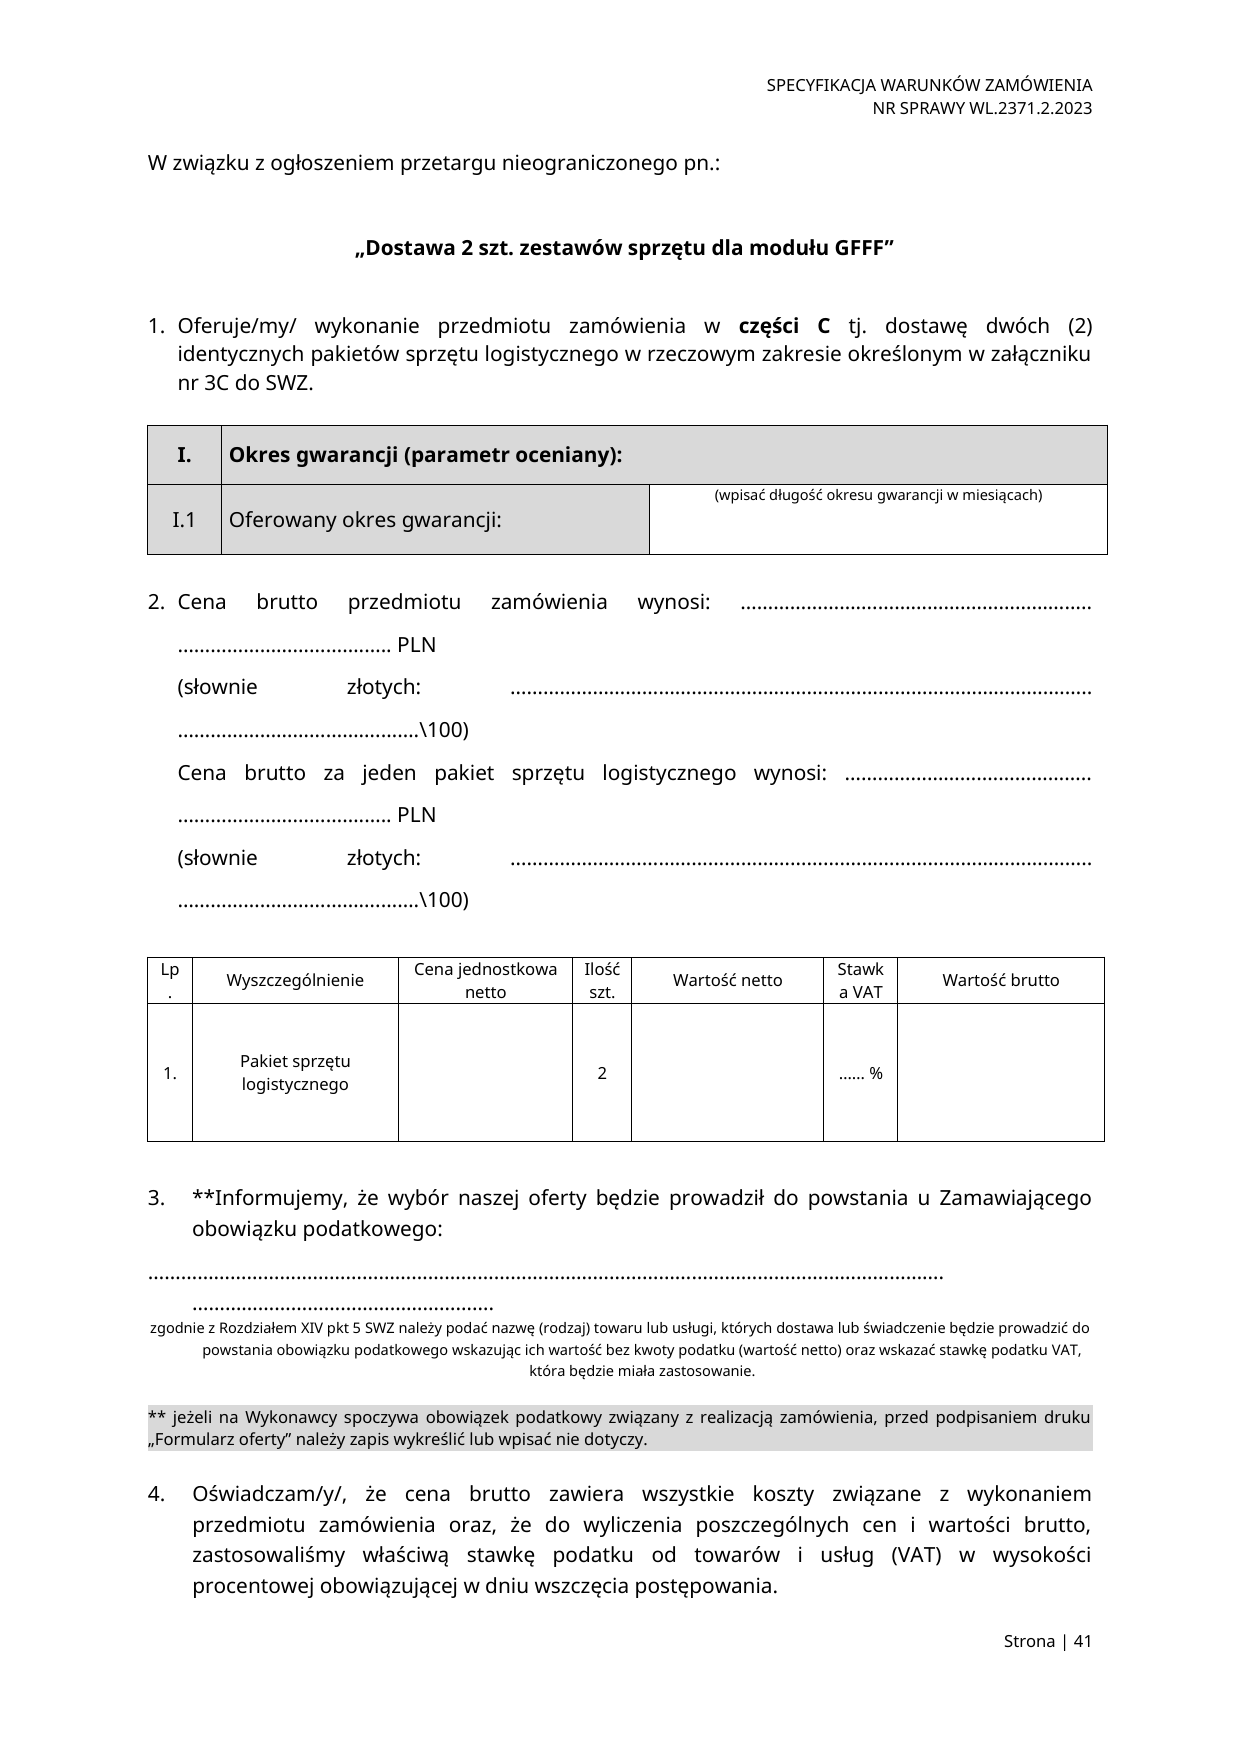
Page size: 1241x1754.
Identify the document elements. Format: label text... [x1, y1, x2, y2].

list Cena brutto za jeden pakiet sprzętu logistycznego wynosi: …………………….………………..…………………………….….. PLN [148, 758, 1093, 829]
text ……………………………………………………………………………………………………………………………….………………………………………………. [148, 1257, 1093, 1316]
table_header Okres gwarancji (parametr oceniany): [222, 426, 1107, 484]
list (słownie złotych: …………………………………………………….……………………………….……..……………………………….…….\100) [177, 672, 1093, 743]
table_cell 2 [573, 1004, 631, 1141]
table_cell Oferowany okres gwarancji: [222, 485, 649, 554]
table_header Ilość szt. [573, 958, 631, 1003]
table_cell [399, 1004, 572, 1141]
table_header Wartość brutto [898, 958, 1104, 1003]
text zgodnie z Rozdziałem XIV pkt 5 SWZ należy podać nazwę (rodzaj) towaru lub usługi, których dostawa lub świadczenie będzie prowadzić do powstania obowiązku podatkowego wskazując ich wartość bez kwoty podatku (wartość netto) oraz wskazać stawkę podatku VAT, która będzie miała zastosowanie. [148, 1318, 1093, 1381]
table_cell [898, 1004, 1104, 1141]
table_header Cena jednostkowa netto [399, 958, 572, 1003]
table_header Wyszczególnienie [193, 958, 398, 1003]
table_cell Pakiet sprzętu logistycznego [193, 1004, 398, 1141]
table_header Stawka VAT [824, 958, 897, 1003]
table_header Wartość netto [632, 958, 823, 1003]
table_cell 1. [148, 1004, 192, 1141]
list (słownie złotych: …………………………………………………….……………………………….……..……………………………….…….\100) [177, 843, 1093, 914]
table_cell (wpisać długość okresu gwarancji w miesiącach) [650, 485, 1107, 554]
table_cell [632, 1004, 823, 1141]
list 2. Cena brutto przedmiotu zamówienia wynosi: …………………….…………….…………………..…………………………….….. PLN [148, 587, 1093, 658]
table_cell …… % [824, 1004, 897, 1141]
table_header I. [148, 426, 221, 484]
table_header Lp. [148, 958, 192, 1003]
text „Dostawa 2 szt. zestawów sprzętu dla modułu GFFF” [177, 233, 1071, 261]
list 1. Oferuje/my/ wykonanie przedmiotu zamówienia w części C tj. dostawę dwóch (2) identycznych pakietów sprzętu logistycznego w rzeczowym zakresie określonym w załączniku nr 3C do SWZ. [148, 311, 1093, 396]
text W związku z ogłoszeniem przetargu nieograniczonego pn.: [148, 148, 1093, 176]
text 4. Oświadczam/y/, że cena brutto zawiera wszystkie koszty związane z wykonaniem przedmiotu zamówienia oraz, że do wyliczenia poszczególnych cen i wartości brutto, zastosowaliśmy właściwą stawkę podatku od towarów i usług (VAT) w wysokości procentowej obowiązującej w dniu wszczęcia postępowania. [148, 1479, 1093, 1599]
text ** jeżeli na Wykonawcy spoczywa obowiązek podatkowy związany z realizacją zamówienia, przed podpisaniem druku „Formularz oferty” należy zapis wykreślić lub wpisać nie dotyczy. [148, 1405, 1093, 1451]
table_cell I.1 [148, 485, 221, 554]
text 3. **Informujemy, że wybór naszej oferty będzie prowadził do powstania u Zamawiającego obowiązku podatkowego: [148, 1183, 1093, 1242]
